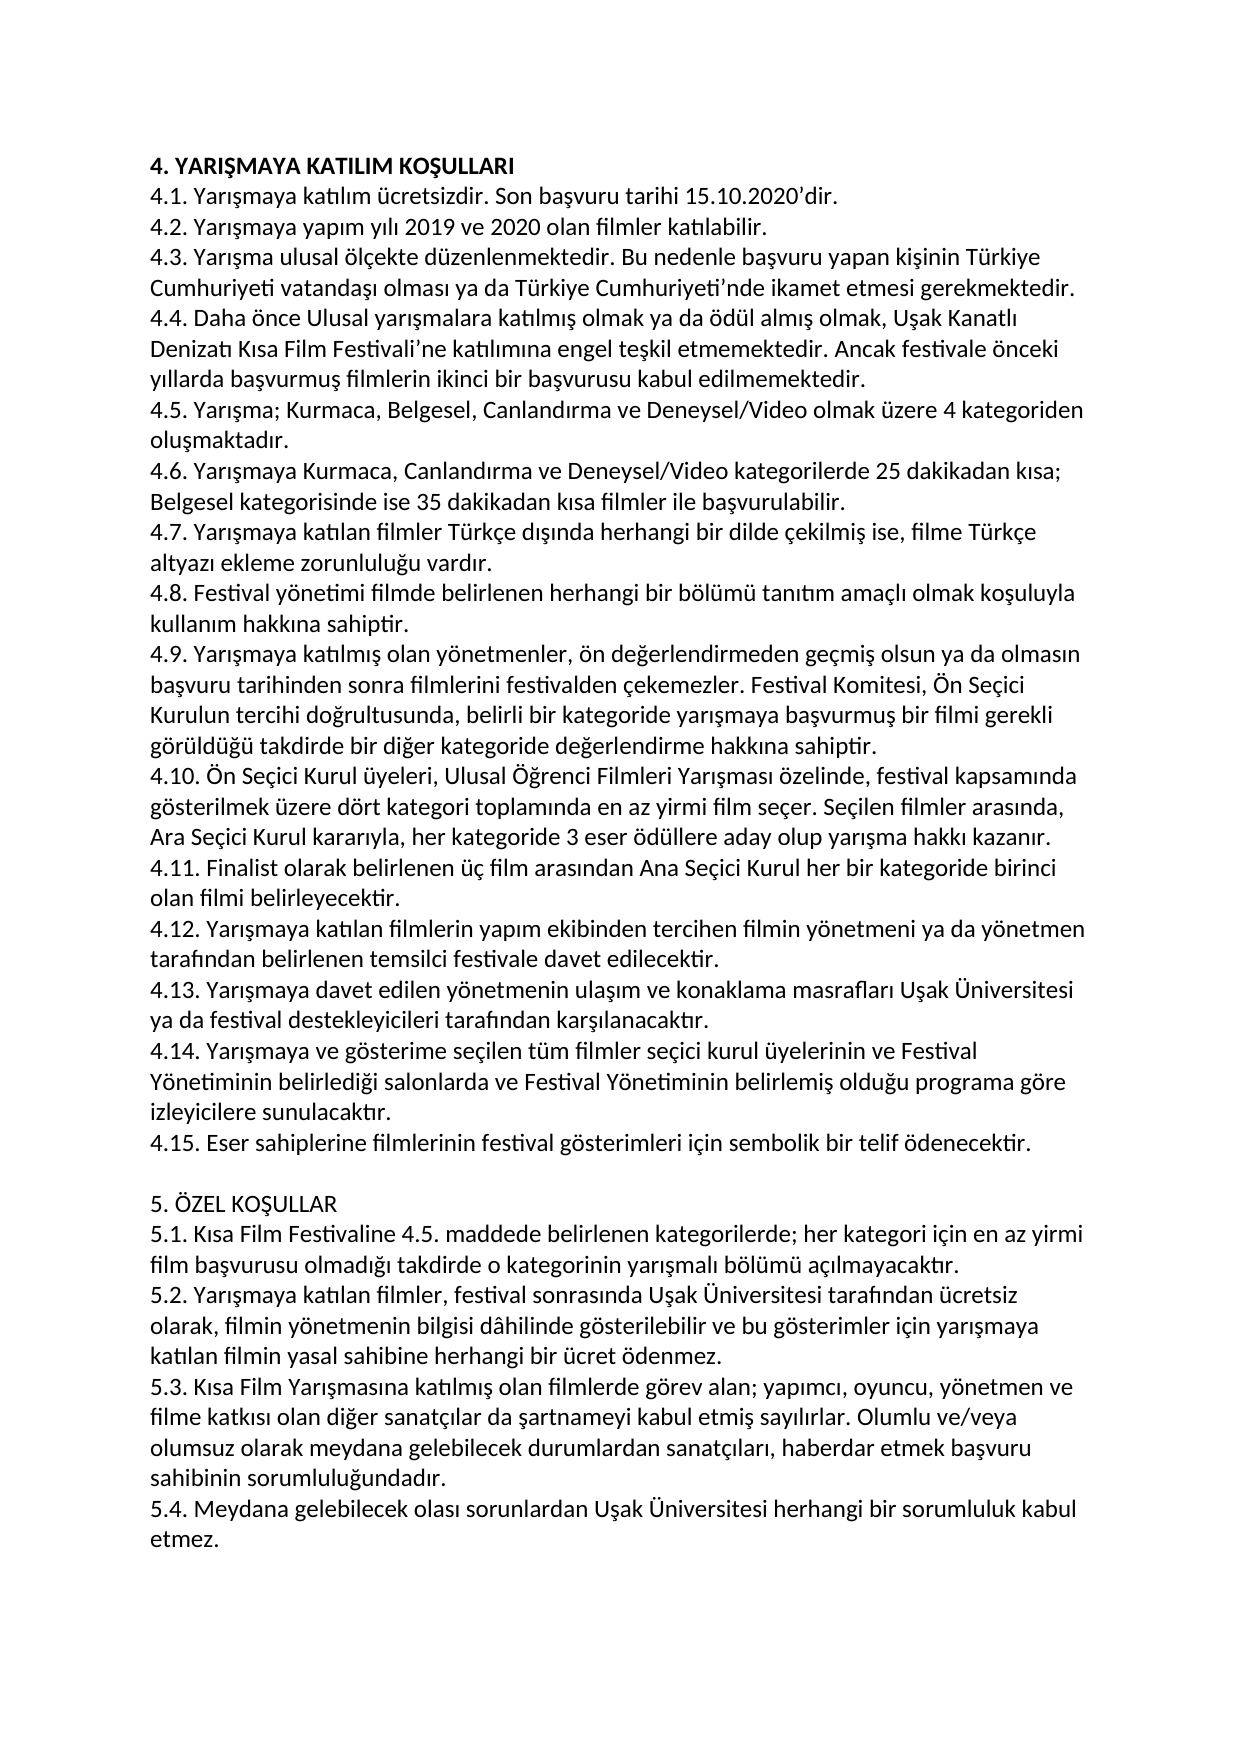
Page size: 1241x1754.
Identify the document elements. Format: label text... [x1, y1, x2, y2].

text 4.15. Eser sahiplerine filmlerinin festival gösterimleri için sembolik bir telif ödenecektir. [150, 1127, 1090, 1157]
text 4.4. Daha önce Ulusal yarışmalara katılmış olmak ya da ödül almış olmak, Uşak Kanatlı Denizatı Kısa Film Festivali’ne katılımına engel teşkil etmemektedir. Ancak festivale önceki yıllarda başvurmuş filmlerin ikinci bir başvurusu kabul edilmemektedir. [150, 303, 1090, 394]
text 4.3. Yarışma ulusal ölçekte düzenlenmektedir. Bu nedenle başvuru yapan kişinin Türkiye Cumhuriyeti vatandaşı olması ya da Türkiye Cumhuriyeti’nde ikamet etmesi gerekmektedir. [150, 242, 1090, 303]
text 4.5. Yarışma; Kurmaca, Belgesel, Canlandırma ve Deneysel/Video olmak üzere 4 kategoriden oluşmaktadır. [150, 394, 1090, 455]
text 4.12. Yarışmaya katılan filmlerin yapım ekibinden tercihen filmin yönetmeni ya da yönetmen tarafından belirlenen temsilci festivale davet edilecektir. [150, 913, 1090, 974]
text 4.2. Yarışmaya yapım yılı 2019 ve 2020 olan filmler katılabilir. [150, 211, 1090, 242]
text 5.1. Kısa Film Festivaline 4.5. maddede belirlenen kategorilerde; her kategori için en az yirmi film başvurusu olmadığı takdirde o kategorinin yarışmalı bölümü açılmayacaktır. [150, 1218, 1090, 1279]
text 4.14. Yarışmaya ve gösterime seçilen tüm filmler seçici kurul üyelerinin ve Festival Yönetiminin belirlediği salonlarda ve Festival Yönetiminin belirlemiş olduğu programa göre izleyicilere sunulacaktır. [150, 1035, 1090, 1127]
text 4.9. Yarışmaya katılmış olan yönetmenler, ön değerlendirmeden geçmiş olsun ya da olmasın başvuru tarihinden sonra filmlerini festivalden çekemezler. Festival Komitesi, Ön Seçici Kurulun tercihi doğrultusunda, belirli bir kategoride yarışmaya başvurmuş bir filmi gerekli görüldüğü takdirde bir diğer kategoride değerlendirme hakkına sahiptir. [150, 638, 1090, 760]
text 4.11. Finalist olarak belirlenen üç film arasından Ana Seçici Kurul her bir kategoride birinci olan filmi belirleyecektir. [150, 852, 1090, 913]
text 5.3. Kısa Film Yarışmasına katılmış olan filmlerde görev alan; yapımcı, oyuncu, yönetmen ve filme katkısı olan diğer sanatçılar da şartnameyi kabul etmiş sayılırlar. Olumlu ve/veya olumsuz olarak meydana gelebilecek durumlardan sanatçıları, haberdar etmek başvuru sahibinin sorumluluğundadır. [150, 1371, 1090, 1493]
text 4.10. Ön Seçici Kurul üyeleri, Ulusal Öğrenci Filmleri Yarışması özelinde, festival kapsamında gösterilmek üzere dört kategori toplamında en az yirmi film seçer. Seçilen filmler arasında, Ara Seçici Kurul kararıyla, her kategoride 3 eser ödüllere aday olup yarışma hakkı kazanır. [150, 760, 1090, 852]
text 4.1. Yarışmaya katılım ücretsizdir. Son başvuru tarihi 15.10.2020’dir. [150, 181, 1090, 211]
text 5.2. Yarışmaya katılan filmler, festival sonrasında Uşak Üniversitesi tarafından ücretsiz olarak, filmin yönetmenin bilgisi dâhilinde gösterilebilir ve bu gösterimler için yarışmaya katılan filmin yasal sahibine herhangi bir ücret ödenmez. [150, 1279, 1090, 1371]
text 4.8. Festival yönetimi filmde belirlenen herhangi bir bölümü tanıtım amaçlı olmak koşuluyla kullanım hakkına sahiptir. [150, 577, 1090, 638]
text 4. YARIŞMAYA KATILIM KOŞULLARI [150, 150, 1090, 181]
text 4.6. Yarışmaya Kurmaca, Canlandırma ve Deneysel/Video kategorilerde 25 dakikadan kısa; Belgesel kategorisinde ise 35 dakikadan kısa filmler ile başvurulabilir. [150, 455, 1090, 516]
text 5.4. Meydana gelebilecek olası sorunlardan Uşak Üniversitesi herhangi bir sorumluluk kabul etmez. [150, 1493, 1090, 1554]
text 5. ÖZEL KOŞULLAR [150, 1188, 1090, 1218]
text 4.7. Yarışmaya katılan filmler Türkçe dışında herhangi bir dilde çekilmiş ise, filme Türkçe altyazı ekleme zorunluluğu vardır. [150, 516, 1090, 577]
text 4.13. Yarışmaya davet edilen yönetmenin ulaşım ve konaklama masrafları Uşak Üniversitesi ya da festival destekleyicileri tarafından karşılanacaktır. [150, 974, 1090, 1035]
